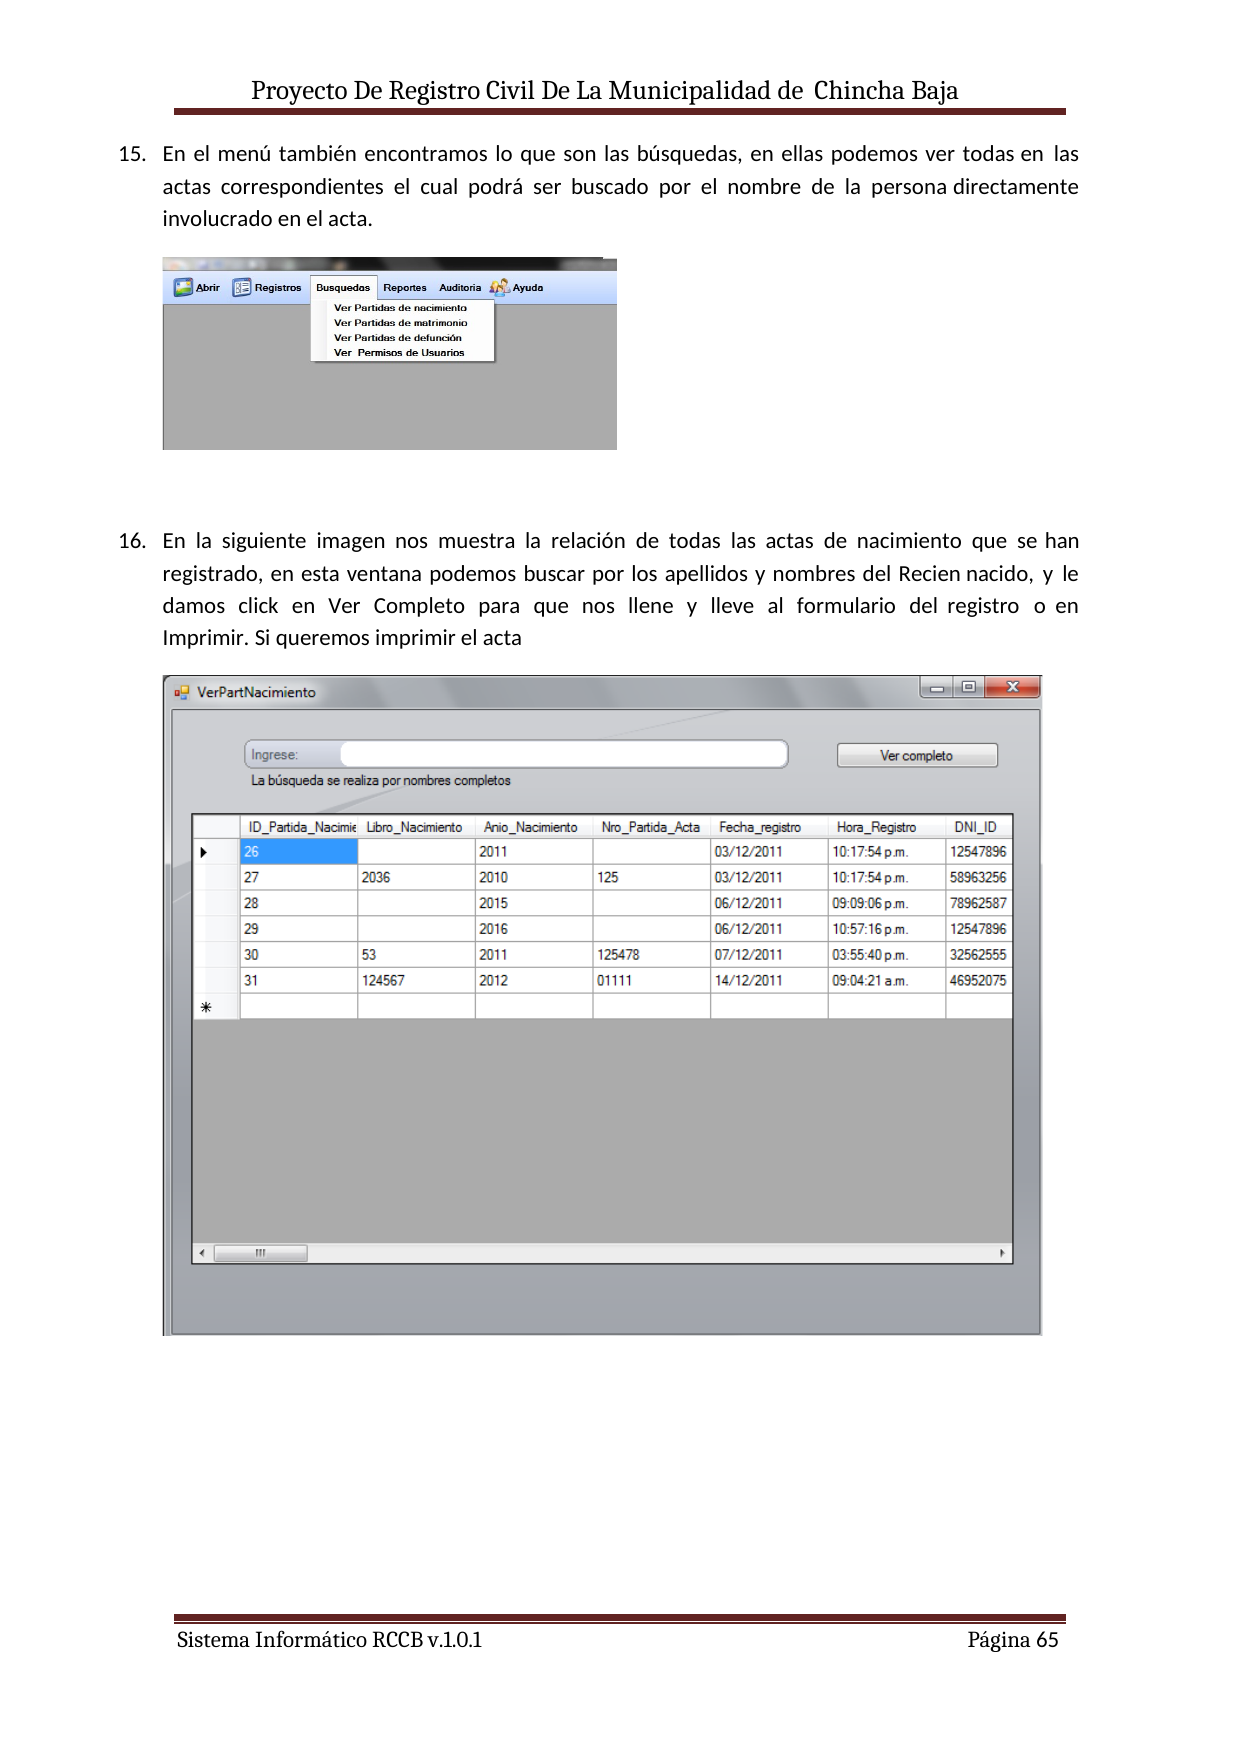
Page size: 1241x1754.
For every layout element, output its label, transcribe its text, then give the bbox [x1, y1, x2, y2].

picture [162, 675, 1043, 1336]
list En el menú también encontramos lo que son las búsquedas, en ellas podemos ver todas en las actas correspondientes el cual podrá ser buscado por el nombre de la persona directamente involucrado en el acta. [118, 139, 1080, 232]
list En la siguiente imagen nos muestra la relación de todas las actas de nacimiento que se han registrado, en esta ventana podemos buscar por los apellidos y nombres del Recien nacido, y le damos click en Ver Completo para que nos llene y lleve al formulario del registro o en Imprimir. Si queremos imprimir el acta [118, 527, 1080, 651]
picture [162, 257, 617, 450]
